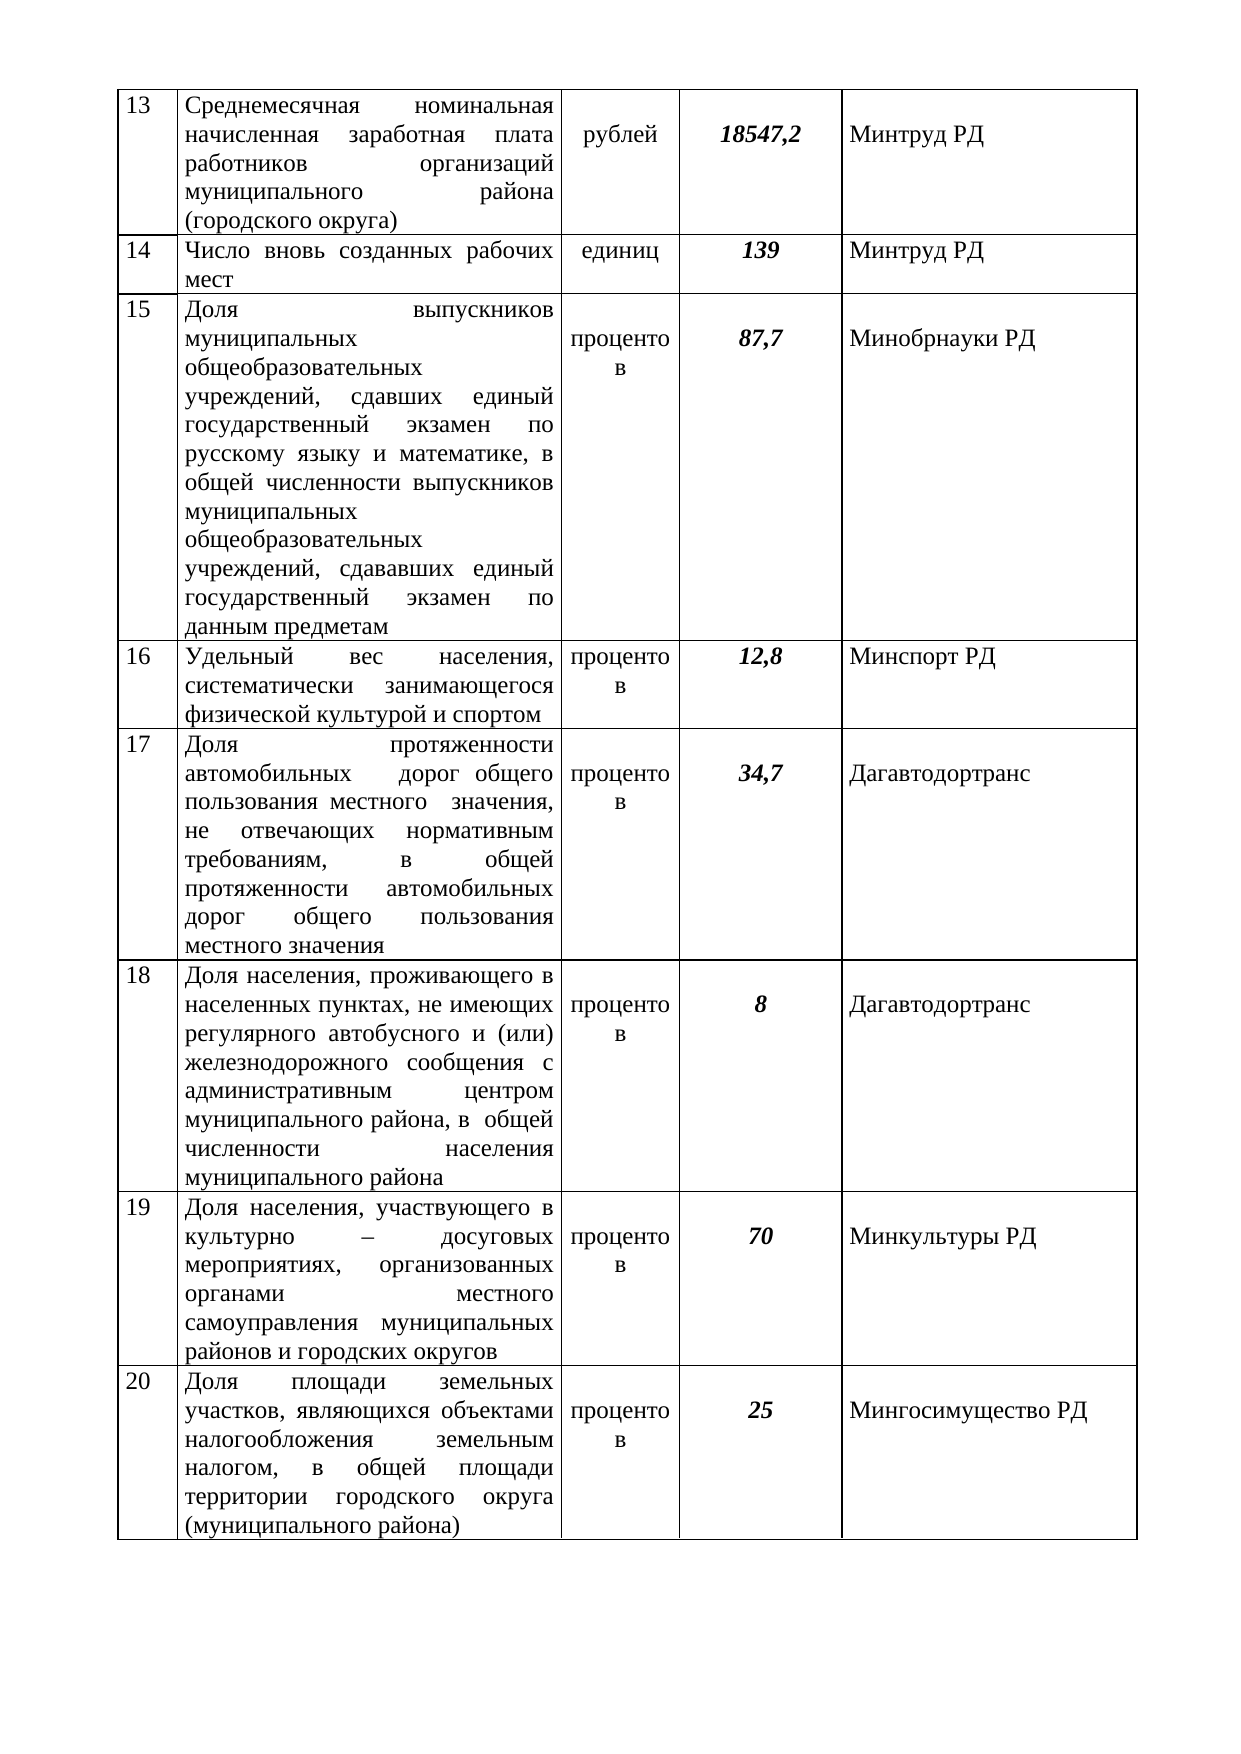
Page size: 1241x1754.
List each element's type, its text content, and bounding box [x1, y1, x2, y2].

table_cell 8 [680, 961, 841, 1191]
table_cell процентов [562, 961, 679, 1191]
table_cell процентов [562, 1192, 679, 1364]
table_cell процентов [562, 729, 679, 959]
table_cell Удельный вес населения, систематически занимающегося физической культурой и спортом [178, 641, 561, 727]
table_cell Минспорт РД [843, 641, 1136, 727]
table_cell Доля площади земельных участков, являющихся объектами налогообложения земельным налогом, в общей площади территории городского округа (муниципального района) [178, 1366, 561, 1539]
table_cell 34,7 [680, 729, 841, 959]
table_cell процентов [561, 1366, 679, 1539]
table_cell 139 [680, 235, 841, 293]
table_cell Мингосимущество РД [842, 1366, 1136, 1539]
table_cell Минтруд РД [843, 235, 1136, 293]
table_cell Доля протяженности автомобильных дорог общего пользования местного значения, не отвечающих нормативным требованиям, в общей протяженности автомобильных дорог общего пользования местного значения [178, 729, 561, 959]
table_cell 14 [119, 236, 177, 293]
table_cell 18547,2 [680, 90, 841, 234]
table_cell 17 [119, 729, 177, 959]
table_cell процентов [562, 641, 679, 727]
table_cell Минобрнауки РД [843, 294, 1136, 639]
table_cell рублей [562, 90, 679, 234]
table_cell Доля выпускников муниципальных общеобразовательных учреждений, сдавших единый государственный экзамен по русскому языку и математике, в общей численности выпускников муниципальных общеобразовательных учреждений, сдававших единый государственный экзамен по данным предметам [178, 294, 561, 639]
table_cell 25 [679, 1366, 842, 1539]
table_cell Число вновь созданных рабочих мест [178, 235, 561, 293]
table_cell Доля населения, участвующего в культурно – досуговых мероприятиях, организованных органами местного самоуправления муниципальных районов и городских округов [178, 1192, 561, 1364]
table_cell 12,8 [680, 641, 841, 727]
table_cell 70 [680, 1192, 841, 1364]
table_cell 18 [119, 961, 177, 1191]
table_cell Минтруд РД [843, 90, 1136, 234]
table_cell 20 [119, 1366, 177, 1539]
table_cell Дагавтодортранс [843, 961, 1136, 1191]
table_cell 87,7 [680, 294, 841, 639]
table_cell Доля населения, проживающего в населенных пунктах, не имеющих регулярного автобусного и (или) железнодорожного сообщения с административным центром муниципального района, в общей численности населения муниципального района [178, 961, 561, 1191]
table_cell Минкультуры РД [843, 1192, 1136, 1364]
table_cell единиц [562, 235, 679, 293]
table_cell 15 [119, 295, 177, 639]
table_cell 13 [119, 90, 177, 234]
table_cell Дагавтодортранс [843, 729, 1136, 959]
table_cell Среднемесячная номинальная начисленная заработная плата работников организаций муниципального района (городского округа) [178, 90, 561, 234]
table_cell 19 [119, 1192, 177, 1364]
table_cell 16 [119, 641, 177, 727]
table_cell процентов [562, 294, 679, 639]
